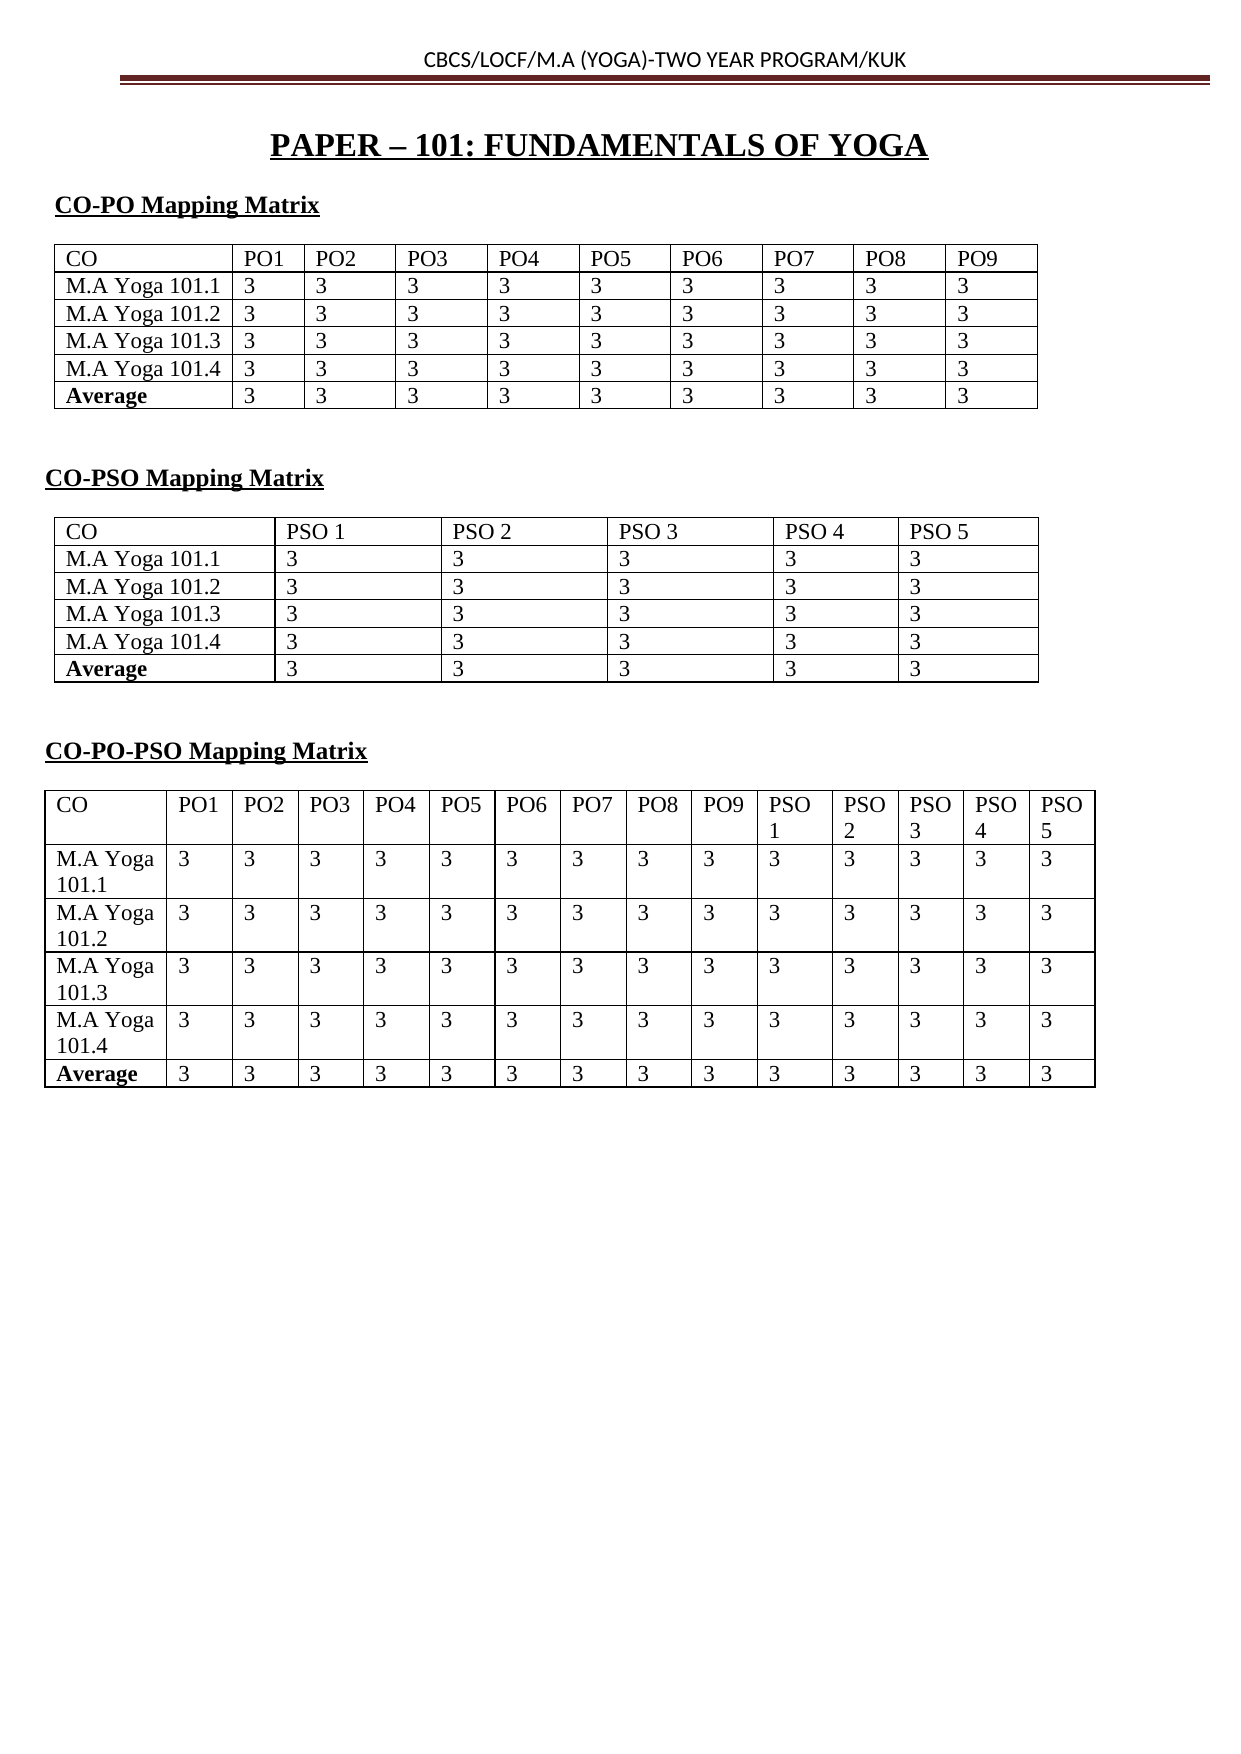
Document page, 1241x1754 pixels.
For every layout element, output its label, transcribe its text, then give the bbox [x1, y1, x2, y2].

table_cell 3 [758, 1006, 832, 1059]
table_cell 3 [233, 845, 298, 898]
table_cell 3 [167, 1006, 232, 1059]
text CO-PSO Mapping Matrix [45, 463, 1210, 492]
table_header PO3 [299, 791, 363, 844]
table_cell 3 [854, 327, 945, 353]
table_cell 3 [561, 1006, 626, 1059]
table_cell 3 [233, 1006, 298, 1059]
table_cell 3 [167, 1060, 232, 1086]
table_cell 3 [758, 1060, 832, 1086]
table_cell 3 [833, 953, 898, 1005]
table_cell 3 [671, 327, 762, 353]
table_cell 3 [430, 899, 494, 951]
table_cell M.A Yoga 101.4 [46, 1006, 166, 1059]
table_cell 3 [299, 953, 363, 1005]
table_cell 3 [305, 300, 395, 326]
table_cell 3 [758, 845, 832, 898]
table_cell 3 [692, 1060, 757, 1086]
table_cell 3 [442, 573, 607, 599]
table_cell 3 [305, 327, 395, 353]
table_cell 3 [833, 1060, 898, 1086]
table_cell 3 [1030, 1006, 1094, 1059]
table_cell 3 [608, 628, 773, 654]
table_header PO4 [364, 791, 429, 844]
table_cell 3 [899, 1006, 963, 1059]
table_cell 3 [299, 1060, 363, 1086]
table_cell 3 [964, 1006, 1029, 1059]
table_cell 3 [763, 327, 853, 353]
table_cell 3 [833, 845, 898, 898]
table_cell 3 [233, 382, 304, 408]
table_cell 3 [396, 355, 487, 381]
table_header PSO 1 [758, 791, 832, 844]
table_cell 3 [580, 300, 670, 326]
table_header PSO 2 [833, 791, 898, 844]
table_cell 3 [627, 1060, 691, 1086]
table_cell 3 [946, 327, 1037, 353]
table_cell 3 [580, 273, 670, 299]
table_cell M.A Yoga 101.1 [55, 546, 274, 572]
table_cell 3 [233, 899, 298, 951]
table_cell 3 [561, 953, 626, 1005]
table_cell 3 [758, 953, 832, 1005]
table_cell 3 [364, 953, 429, 1005]
table_cell 3 [233, 1060, 298, 1086]
table_cell 3 [692, 1006, 757, 1059]
table_cell 3 [364, 899, 429, 951]
table_cell 3 [496, 1060, 560, 1086]
table_cell 3 [276, 655, 441, 681]
table_cell 3 [561, 899, 626, 951]
table_cell Average [55, 655, 274, 681]
table_header PO2 [233, 791, 298, 844]
table_cell 3 [488, 327, 579, 353]
table_cell 3 [580, 382, 670, 408]
table_cell 3 [561, 845, 626, 898]
table_cell 3 [442, 655, 607, 681]
table_cell 3 [964, 845, 1029, 898]
table_cell M.A Yoga 101.3 [55, 327, 232, 353]
text CO-PO Mapping Matrix [54, 190, 1210, 219]
table_cell 3 [305, 382, 395, 408]
table_header PSO 5 [899, 518, 1038, 544]
table_cell 3 [833, 1006, 898, 1059]
table_header PO7 [561, 791, 626, 844]
table_cell 3 [608, 546, 773, 572]
table_header PO1 [233, 245, 304, 271]
table_cell 3 [671, 300, 762, 326]
table_cell 3 [899, 628, 1038, 654]
table_cell 3 [608, 600, 773, 627]
table_cell 3 [854, 382, 945, 408]
table_cell M.A Yoga 101.3 [55, 600, 274, 627]
table_cell 3 [899, 600, 1038, 627]
table_cell 3 [899, 573, 1038, 599]
table_cell 3 [671, 273, 762, 299]
table_cell 3 [430, 953, 494, 1005]
table_cell 3 [774, 573, 898, 599]
table_header PO5 [430, 791, 494, 844]
table_cell 3 [964, 899, 1029, 951]
table_cell 3 [305, 273, 395, 299]
table_header CO [55, 245, 232, 271]
table_cell 3 [946, 300, 1037, 326]
table_cell 3 [276, 573, 441, 599]
table_cell 3 [774, 600, 898, 627]
table_cell M.A Yoga 101.2 [55, 300, 232, 326]
table_cell 3 [364, 845, 429, 898]
table_cell M.A Yoga 101.1 [46, 845, 166, 898]
table_cell 3 [899, 953, 963, 1005]
table_cell 3 [763, 273, 853, 299]
table_cell 3 [299, 1006, 363, 1059]
table_cell 3 [899, 1060, 963, 1086]
table_cell 3 [276, 600, 441, 627]
table_cell 3 [946, 355, 1037, 381]
table_cell 3 [833, 899, 898, 951]
table_cell 3 [946, 382, 1037, 408]
table_cell 3 [488, 382, 579, 408]
table_header PO9 [692, 791, 757, 844]
table_cell 3 [692, 845, 757, 898]
table_header PSO 4 [774, 518, 898, 544]
table_cell 3 [899, 845, 963, 898]
table_cell 3 [305, 355, 395, 381]
table_cell 3 [488, 355, 579, 381]
table_header PO9 [946, 245, 1037, 271]
table_cell 3 [233, 953, 298, 1005]
table_cell 3 [946, 273, 1037, 299]
table_cell 3 [396, 327, 487, 353]
table_cell M.A Yoga 101.4 [55, 628, 274, 654]
table_header PSO 2 [442, 518, 607, 544]
table_cell 3 [430, 1060, 494, 1086]
table_cell M.A Yoga 101.2 [46, 899, 166, 951]
table_cell 3 [671, 382, 762, 408]
table_cell 3 [233, 355, 304, 381]
table_header PO3 [396, 245, 487, 271]
table_cell 3 [763, 382, 853, 408]
table_header PO5 [580, 245, 670, 271]
table_header PO4 [488, 245, 579, 271]
table_cell 3 [442, 600, 607, 627]
text PAPER – 101: FUNDAMENTALS OF YOGA [195, 125, 1210, 163]
table_cell 3 [608, 573, 773, 599]
table_cell 3 [580, 327, 670, 353]
table_cell 3 [1030, 845, 1094, 898]
table_cell 3 [167, 899, 232, 951]
table_cell 3 [233, 327, 304, 353]
table_cell 3 [299, 845, 363, 898]
table_cell 3 [964, 953, 1029, 1005]
table_cell 3 [488, 300, 579, 326]
table_header PO8 [854, 245, 945, 271]
table_header PO6 [671, 245, 762, 271]
table_cell 3 [854, 300, 945, 326]
table_cell 3 [758, 899, 832, 951]
table_cell 3 [899, 655, 1038, 681]
table_header PSO 1 [276, 518, 441, 544]
table_cell 3 [233, 273, 304, 299]
table_cell M.A Yoga 101.2 [55, 573, 274, 599]
table_cell 3 [692, 899, 757, 951]
table_cell 3 [496, 899, 560, 951]
table_cell 3 [627, 899, 691, 951]
table_cell 3 [763, 355, 853, 381]
table_cell 3 [396, 382, 487, 408]
table_header PO7 [763, 245, 853, 271]
table_cell 3 [763, 300, 853, 326]
table_header CO [46, 791, 166, 844]
table_cell 3 [1030, 953, 1094, 1005]
table_cell 3 [692, 953, 757, 1005]
table_cell 3 [276, 628, 441, 654]
table_cell 3 [671, 355, 762, 381]
table_cell 3 [496, 1006, 560, 1059]
table_cell 3 [627, 953, 691, 1005]
table_cell Average [55, 382, 232, 408]
table_cell 3 [1030, 1060, 1094, 1086]
table_header PSO 3 [899, 791, 963, 844]
table_cell 3 [396, 300, 487, 326]
table_header CO [55, 518, 274, 544]
table_cell 3 [442, 628, 607, 654]
table_cell 3 [364, 1060, 429, 1086]
table_header PO2 [305, 245, 395, 271]
table_cell M.A Yoga 101.3 [46, 953, 166, 1005]
table_cell 3 [496, 953, 560, 1005]
table_cell 3 [561, 1060, 626, 1086]
table_cell 3 [233, 300, 304, 326]
table_cell 3 [1030, 899, 1094, 951]
table_cell 3 [854, 355, 945, 381]
table_cell 3 [167, 953, 232, 1005]
table_cell 3 [396, 273, 487, 299]
table_header PSO 3 [608, 518, 773, 544]
table_cell 3 [774, 655, 898, 681]
table_cell 3 [774, 546, 898, 572]
table_cell 3 [854, 273, 945, 299]
table_cell 3 [964, 1060, 1029, 1086]
table_cell M.A Yoga 101.1 [55, 273, 232, 299]
table_cell M.A Yoga 101.4 [55, 355, 232, 381]
table_cell 3 [899, 899, 963, 951]
table_cell 3 [496, 845, 560, 898]
table_cell 3 [430, 1006, 494, 1059]
table_cell 3 [364, 1006, 429, 1059]
table_cell 3 [580, 355, 670, 381]
text CO-PO-PSO Mapping Matrix [45, 736, 1210, 765]
table_header PO1 [167, 791, 232, 844]
table_header PSO 4 [964, 791, 1029, 844]
table_cell 3 [627, 1006, 691, 1059]
table_cell 3 [608, 655, 773, 681]
table_cell 3 [276, 546, 441, 572]
table_cell 3 [488, 273, 579, 299]
table_cell 3 [627, 845, 691, 898]
table_header PO8 [627, 791, 691, 844]
table_header PO6 [496, 791, 560, 844]
table_cell 3 [167, 845, 232, 898]
table_cell 3 [774, 628, 898, 654]
table_cell 3 [442, 546, 607, 572]
table_cell 3 [899, 546, 1038, 572]
table_cell 3 [299, 899, 363, 951]
table_cell 3 [430, 845, 494, 898]
table_cell Average [46, 1060, 166, 1086]
table_header PSO 5 [1030, 791, 1094, 844]
